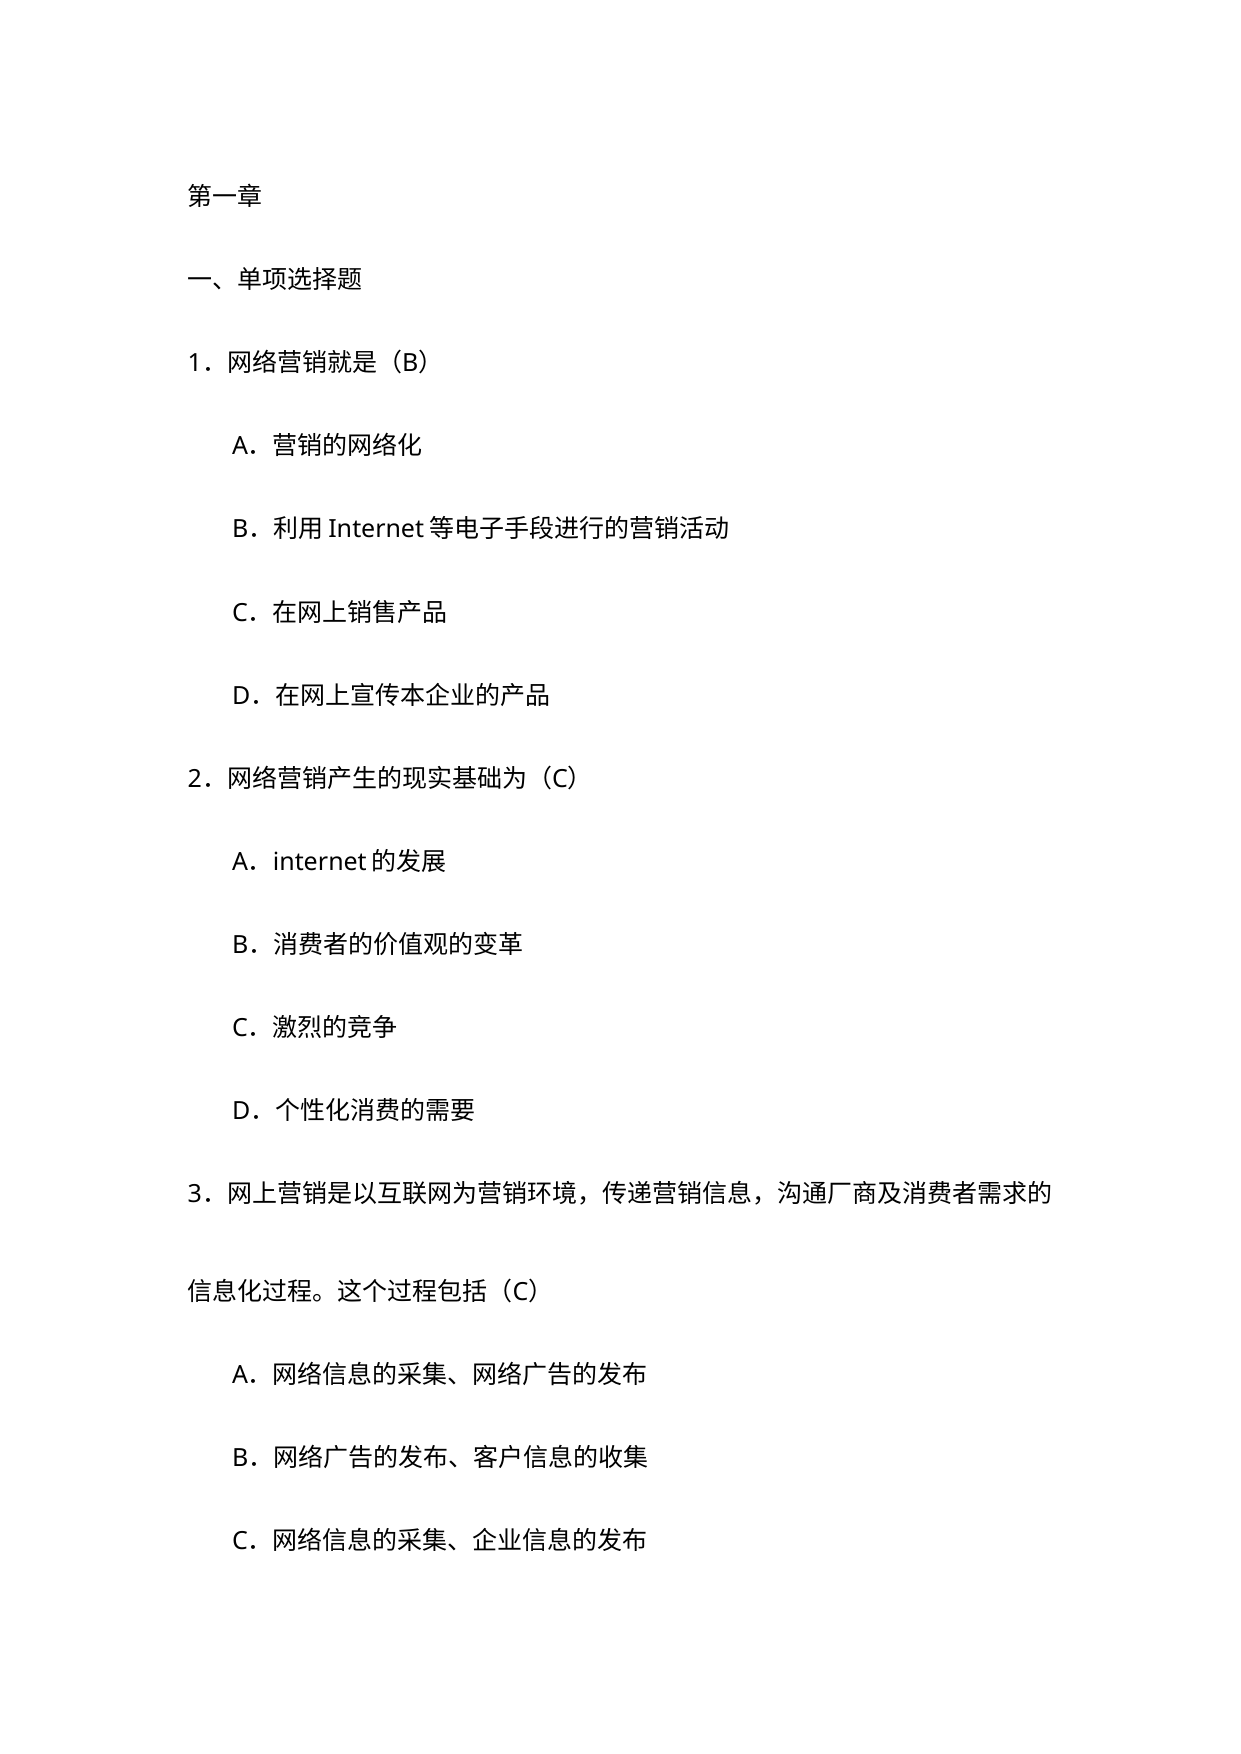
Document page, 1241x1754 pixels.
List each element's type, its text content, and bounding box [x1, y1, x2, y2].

text D．个性化消费的需要 [187, 1076, 1053, 1141]
text B．网络广告的发布、客户信息的收集 [187, 1423, 1053, 1488]
text 一、单项选择题 [187, 245, 1053, 310]
text C．在网上销售产品 [187, 578, 1053, 643]
text 1．网络营销就是（B） [187, 328, 1053, 393]
text A．营销的网络化 [187, 411, 1053, 476]
text 2．网络营销产生的现实基础为（C） [187, 744, 1053, 809]
text 第一章 [187, 162, 1053, 227]
text D．在网上宣传本企业的产品 [187, 661, 1053, 726]
text B．消费者的价值观的变革 [187, 910, 1053, 975]
text C．激烈的竞争 [187, 993, 1053, 1058]
text A．internet的发展 [187, 827, 1053, 892]
text 3．网上营销是以互联网为营销环境，传递营销信息，沟通厂商及消费者需求的信息化过程。这个过程包括（C） [187, 1159, 1053, 1322]
text B．利用Internet等电子手段进行的营销活动 [187, 494, 1053, 559]
text C．网络信息的采集、企业信息的发布 [187, 1506, 1053, 1571]
text A．网络信息的采集、网络广告的发布 [187, 1340, 1053, 1405]
